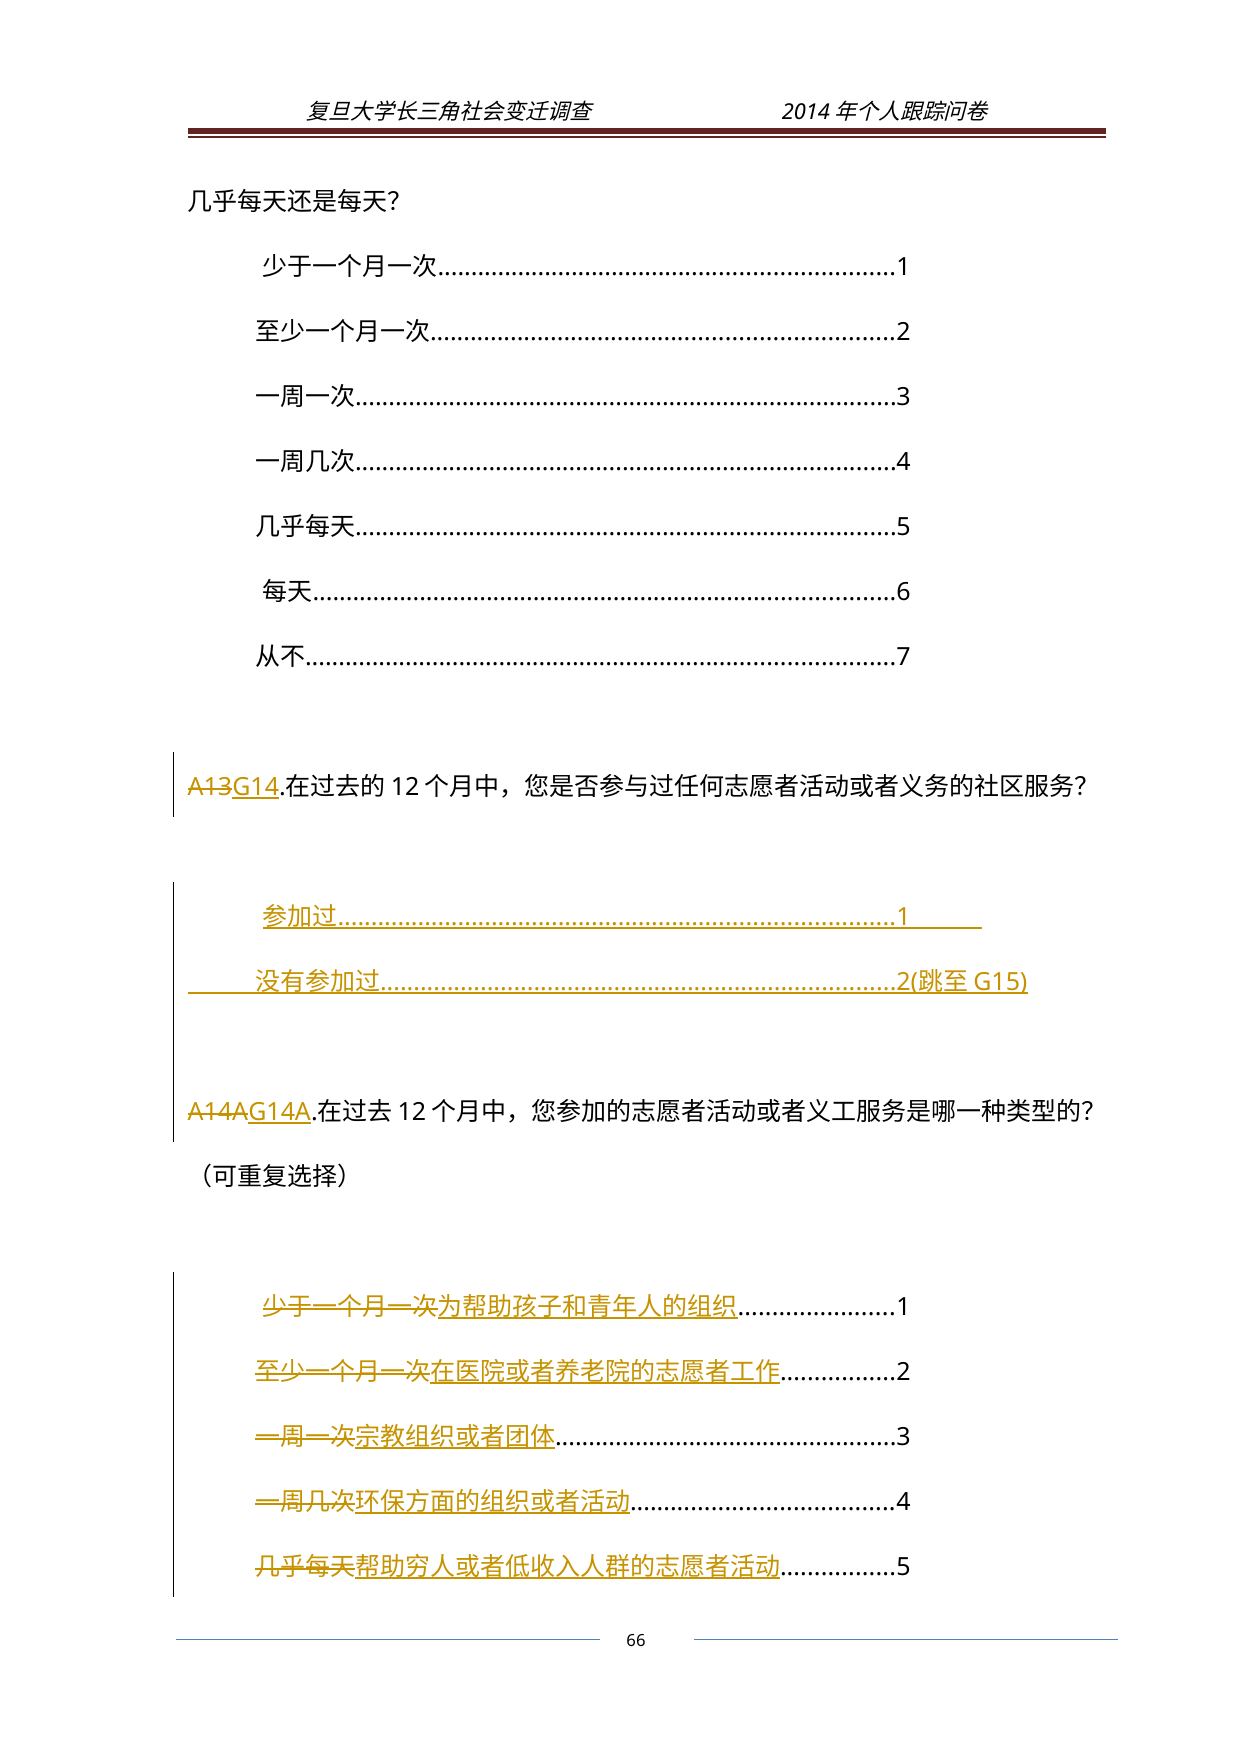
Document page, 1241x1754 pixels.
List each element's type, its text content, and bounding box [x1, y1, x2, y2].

text 少于一个月一次 1 [187, 232, 1106, 297]
text 5 [187, 1532, 1106, 1597]
text .在过去12个月中，您参加的志愿者活动或者义工服务是哪一种类型的？（可重复选择） [187, 1077, 1106, 1207]
text 4 [187, 1467, 1106, 1532]
text 一周一次 3 [187, 362, 1106, 427]
text 至少一个月一次 2 [187, 297, 1106, 362]
text 一周几次 4 [187, 427, 1106, 492]
text 2 [187, 1337, 1106, 1402]
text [187, 167, 1106, 232]
text 3 [187, 1402, 1106, 1467]
text 几乎每天 5 [187, 492, 1106, 557]
text 1 [187, 1272, 1106, 1337]
text .在过去的12个月中，您是否参与过任何志愿者活动或者义务的社区服务？ [187, 752, 1106, 817]
text 每天 6 [187, 557, 1106, 622]
text 从不 7 [187, 622, 1106, 687]
